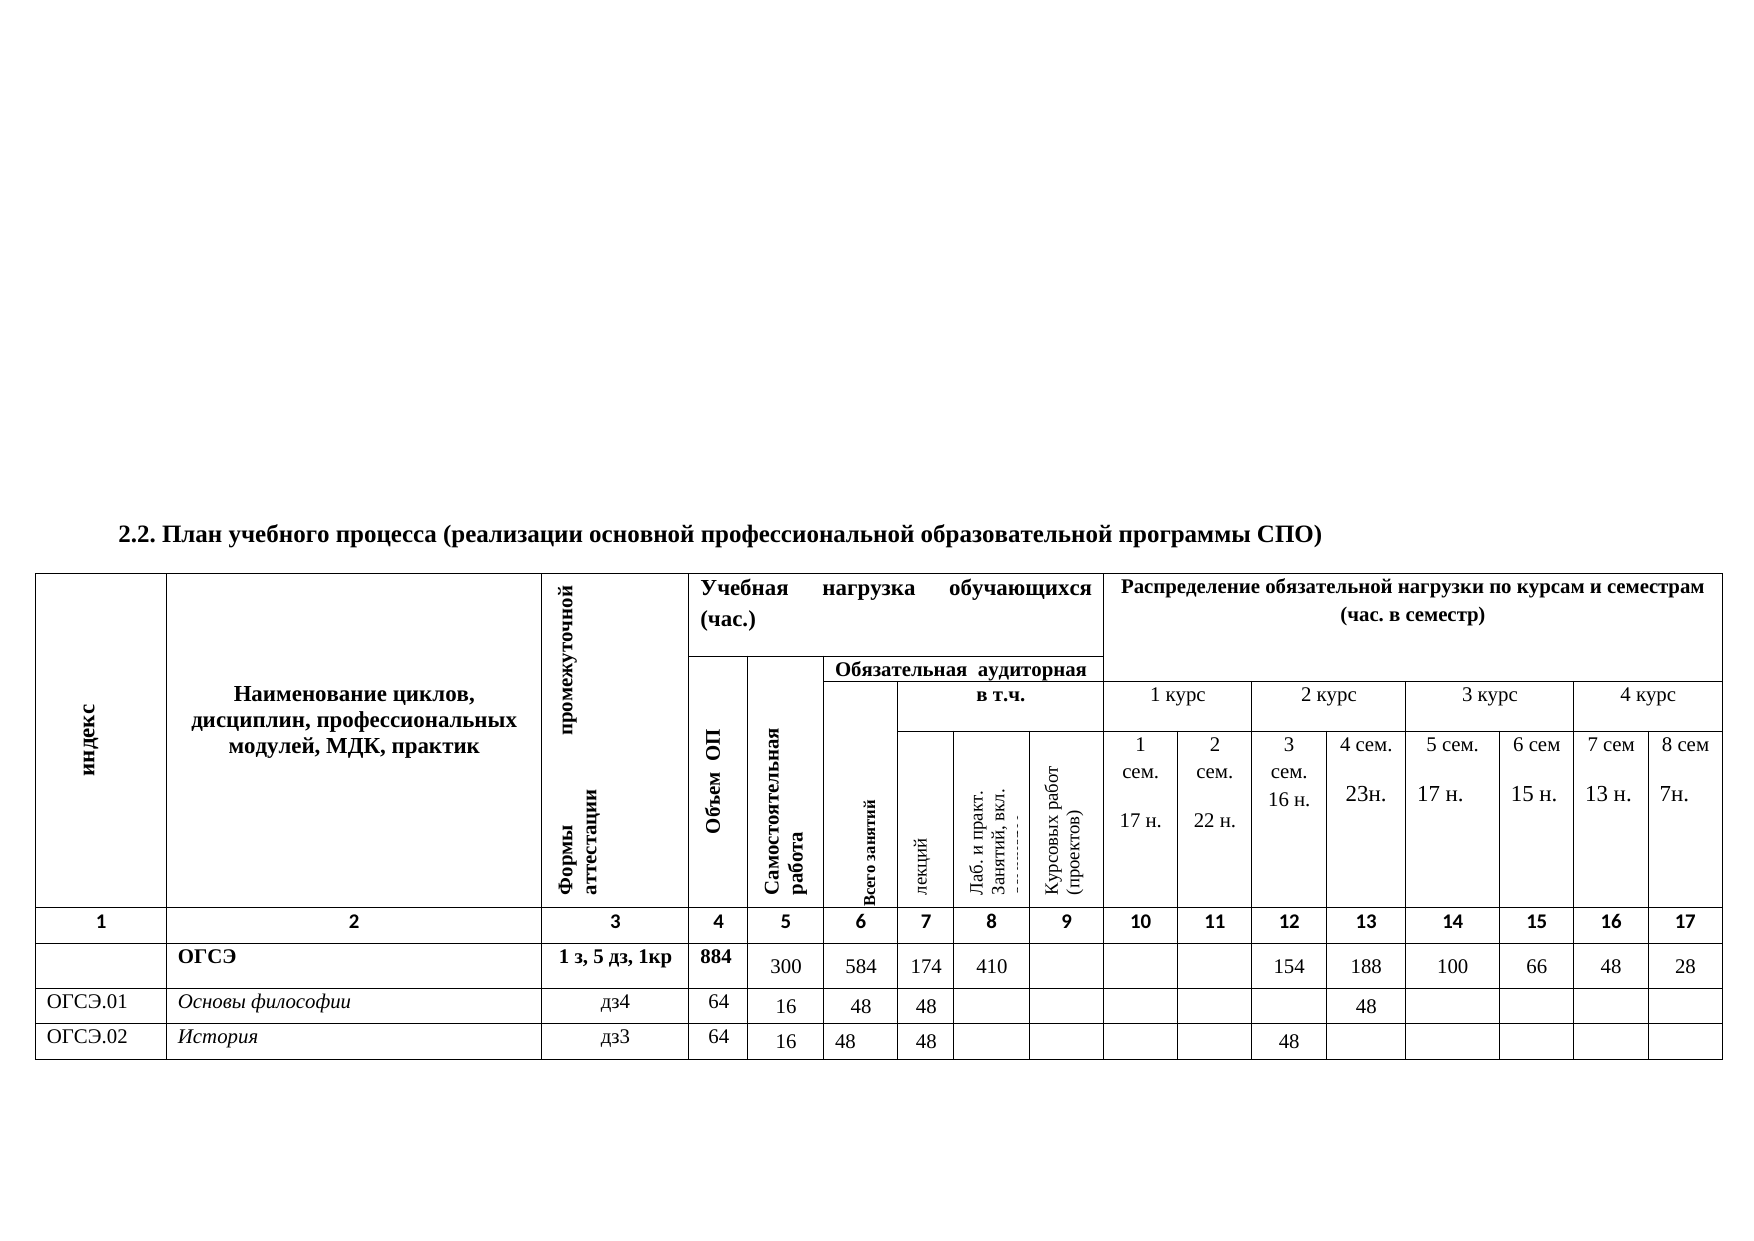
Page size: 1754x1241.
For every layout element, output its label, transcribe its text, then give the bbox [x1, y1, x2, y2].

table_cell 4 курс [1574, 682, 1722, 731]
table_cell дз4 [542, 989, 688, 1023]
table_cell 584 [824, 944, 897, 988]
table_cell 100 [1406, 944, 1499, 988]
table_cell 64 [689, 1024, 747, 1059]
table_cell 48 [1574, 944, 1648, 988]
table_cell 154 [1252, 944, 1326, 988]
table_cell Всего занятий [824, 682, 897, 907]
table_cell дз3 [542, 1024, 688, 1059]
table_cell 410 [954, 944, 1029, 988]
table_cell 48 [824, 1024, 897, 1059]
table_cell 4 сем. 23н. [1327, 732, 1405, 907]
table_cell 8 сем 7н. [1649, 732, 1722, 907]
table_cell лекций [898, 732, 953, 907]
table_cell 4 [689, 908, 747, 942]
table_header Учебная нагрузка обучающихся (час.) [689, 574, 1103, 656]
table_cell 5 [748, 908, 823, 942]
table_cell 1 [36, 908, 166, 942]
table_cell [1178, 944, 1251, 988]
table_cell [1500, 989, 1573, 1023]
table_cell [1406, 989, 1499, 1023]
table_cell 64 [689, 989, 747, 1023]
table_cell 13 [1327, 908, 1405, 942]
table_cell [1574, 989, 1648, 1023]
table_cell История [167, 1024, 541, 1059]
table_cell [1649, 989, 1722, 1023]
table_cell ОГСЭ [167, 944, 541, 988]
table_cell 6 сем 15 н. [1500, 732, 1573, 907]
table_header Распределение обязательной нагрузки по курсам и семестрам (час. в семестр) [1104, 574, 1722, 681]
table_cell 6 [824, 908, 897, 942]
table_cell 48 [1327, 989, 1405, 1023]
table_cell [1030, 944, 1103, 988]
table_cell 2 курс [1252, 682, 1405, 731]
table_cell 14 [1406, 908, 1499, 942]
table_cell 48 [1252, 1024, 1326, 1059]
table_cell 16 [748, 1024, 823, 1059]
table_cell 884 [689, 944, 747, 988]
table_cell 300 [748, 944, 823, 988]
table_cell 16 [1574, 908, 1648, 942]
table_cell [1104, 1024, 1177, 1059]
table_cell Самостоятельная работа [748, 657, 823, 907]
table_cell [1649, 1024, 1722, 1059]
table_cell 12 [1252, 908, 1326, 942]
table_cell [1178, 1024, 1251, 1059]
table_cell [954, 1024, 1029, 1059]
table_cell 17 [1649, 908, 1722, 942]
table_cell 11 [1178, 908, 1251, 942]
table_cell 7 сем 13 н. [1574, 732, 1648, 907]
table_cell 28 [1649, 944, 1722, 988]
table_cell в т.ч. [898, 682, 1103, 731]
table_cell 3 курс [1406, 682, 1573, 731]
table_cell [1574, 1024, 1648, 1059]
table_cell 188 [1327, 944, 1405, 988]
table_cell 48 [898, 989, 953, 1023]
table_cell 10 [1104, 908, 1177, 942]
table_cell [1104, 944, 1177, 988]
table_cell [954, 989, 1029, 1023]
table_cell 15 [1500, 908, 1573, 942]
table_cell [1500, 1024, 1573, 1059]
table_cell [1406, 1024, 1499, 1059]
table_cell 5 сем. 17 н. [1406, 732, 1499, 907]
table_cell 1 з, 5 дз, 1кр [542, 944, 688, 988]
table_cell [1178, 989, 1251, 1023]
table_cell [1327, 1024, 1405, 1059]
table_cell 66 [1500, 944, 1573, 988]
table_header Формы промежуточной аттестации Формы промежуточной аттестации [542, 574, 688, 907]
text 2.2. План учебного процесса (реализации основной профессиональной образовательной программы СПО) [118, 519, 1636, 548]
table_cell 8 [954, 908, 1029, 942]
table_cell 9 [1030, 908, 1103, 942]
table_header индекс [36, 574, 166, 907]
table_cell Курсовых работ (проектов) [1030, 732, 1103, 907]
table_cell [1252, 989, 1326, 1023]
table_cell 1 сем. 17 н. [1104, 732, 1177, 907]
table_cell ОГСЭ.01 [36, 989, 166, 1023]
table_header Наименование циклов, дисциплин, профессиональных модулей, МДК, практик [167, 574, 541, 907]
table_cell 3 сем. 16 н. [1252, 732, 1326, 907]
table_cell Основы философии [167, 989, 541, 1023]
table_cell 3 [542, 908, 688, 942]
table_cell 2 сем. 22 н. [1178, 732, 1251, 907]
table_cell Обязательная аудиторная [824, 657, 1103, 681]
table_cell Лаб. и практ. Занятий, вкл. семинары [954, 732, 1029, 907]
table_cell 2 [167, 908, 541, 942]
table_cell 48 [898, 1024, 953, 1059]
table_cell 7 [898, 908, 953, 942]
table_cell [36, 944, 166, 988]
table_cell 48 [824, 989, 897, 1023]
table_cell [1104, 989, 1177, 1023]
table_cell 1 курс [1104, 682, 1251, 731]
table_cell [1030, 989, 1103, 1023]
table_cell 16 [748, 989, 823, 1023]
table_cell ОГСЭ.02 [36, 1024, 166, 1059]
table_cell [1030, 1024, 1103, 1059]
table_cell Объем ОП [689, 657, 747, 907]
table_cell 174 [898, 944, 953, 988]
